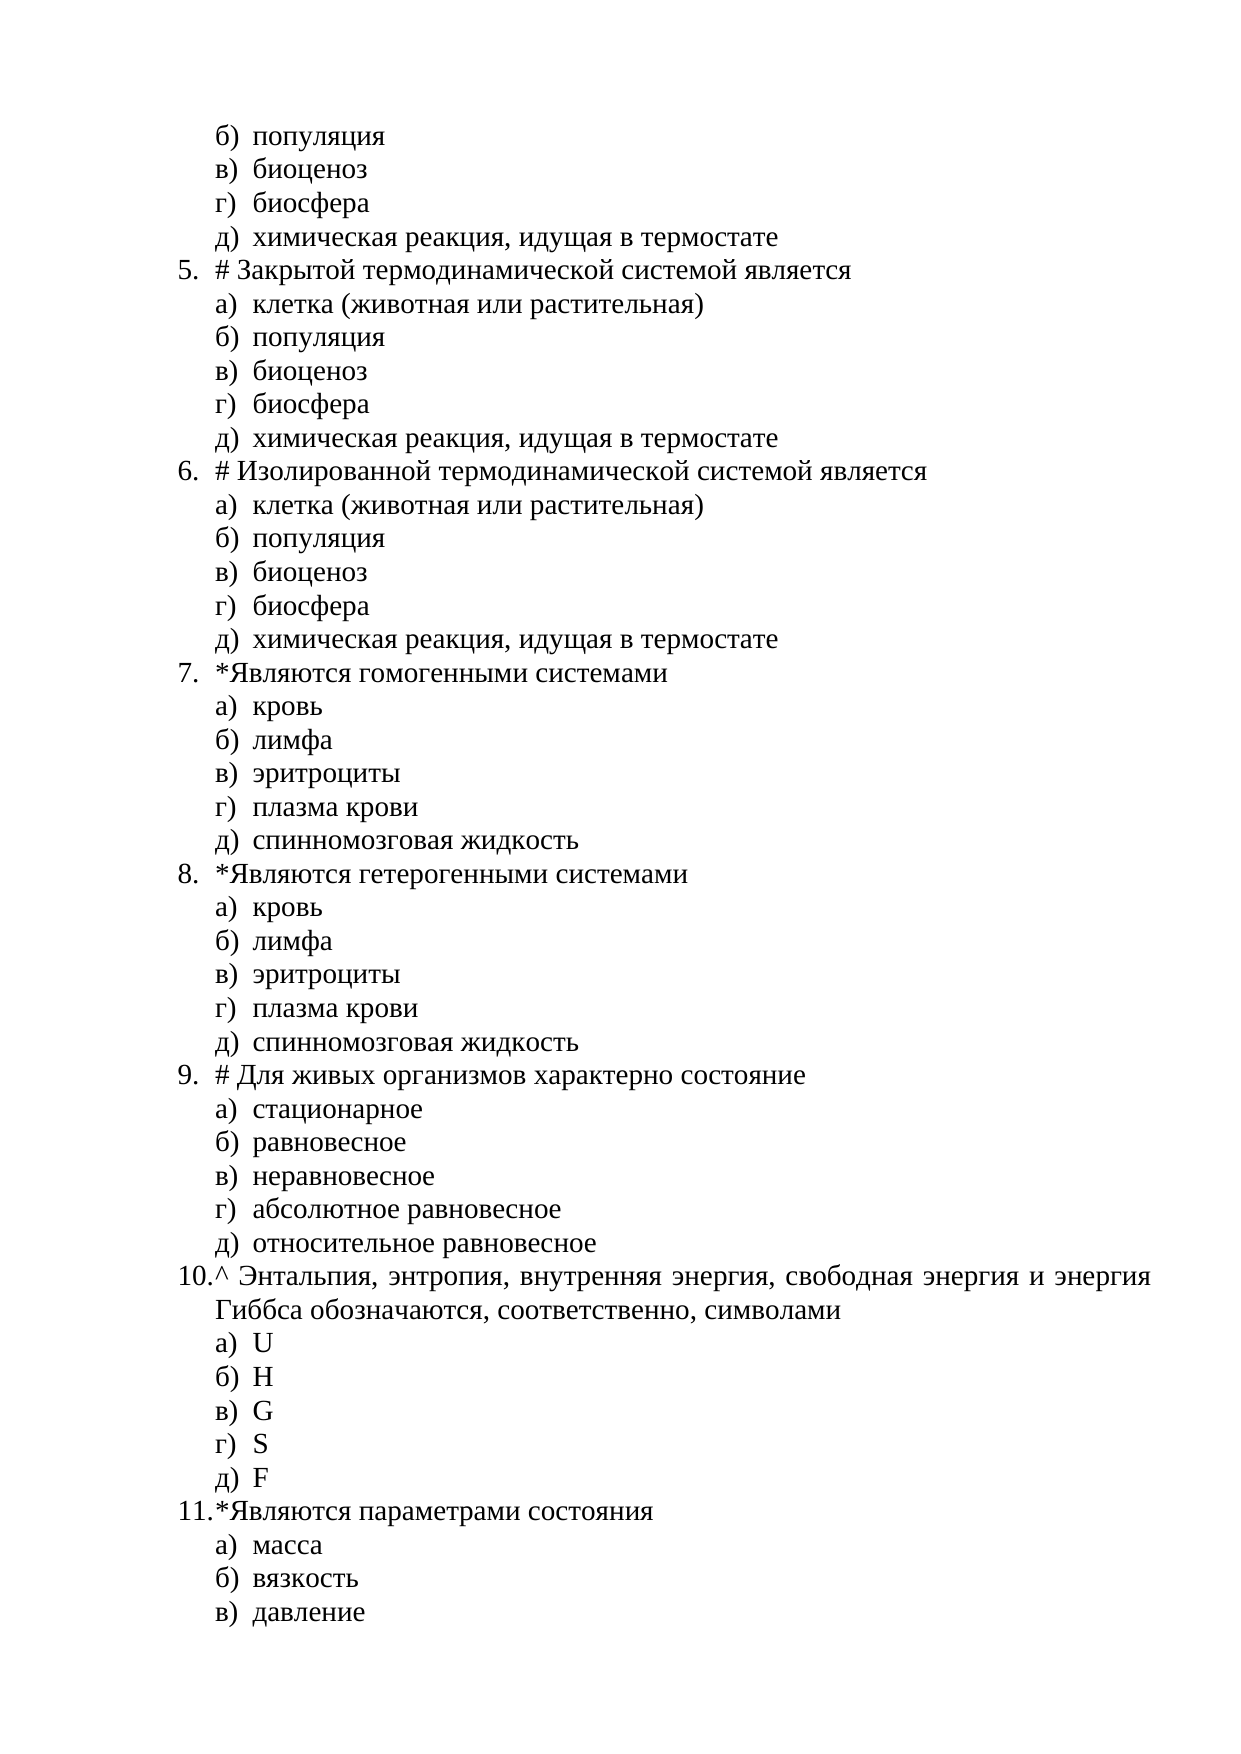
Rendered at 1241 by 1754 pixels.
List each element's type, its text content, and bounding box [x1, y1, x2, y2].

list # Изолированной термодинамической системой является [177, 453, 1152, 487]
list биосфера [215, 588, 1152, 621]
list неравновесное [215, 1158, 1152, 1191]
list клетка (животная или растительная) [215, 487, 1152, 521]
list давление [215, 1594, 1152, 1627]
list абсолютное равновесное [215, 1191, 1152, 1225]
list S [215, 1426, 1152, 1460]
list химическая реакция, идущая в термостате [215, 420, 1152, 453]
list биоценоз [215, 152, 1152, 185]
list *Являются гомогенными системами [177, 655, 1152, 688]
list масса [215, 1527, 1152, 1560]
list F [215, 1460, 1152, 1493]
list равновесное [215, 1124, 1152, 1158]
list химическая реакция, идущая в термостате [215, 219, 1152, 252]
list биосфера [215, 185, 1152, 219]
list *Являются гетерогенными системами [177, 856, 1152, 889]
list биоценоз [215, 353, 1152, 386]
list лимфа [215, 923, 1152, 957]
list # Для живых организмов характерно состояние [177, 1057, 1152, 1091]
list биосфера [215, 386, 1152, 420]
list плазма крови [215, 789, 1152, 822]
list популяция [215, 319, 1152, 353]
list # Закрытой термодинамической системой является [177, 252, 1152, 286]
list ^ Энтальпия, энтропия, внутренняя энергия, свободная энергия и энергия Гиббса обозначаются, соответственно, символами [177, 1258, 1152, 1326]
list стационарное [215, 1091, 1152, 1124]
list химическая реакция, идущая в термостате [215, 621, 1152, 655]
list спинномозговая жидкость [215, 1024, 1152, 1057]
list плазма крови [215, 990, 1152, 1024]
list кровь [215, 688, 1152, 722]
list лимфа [215, 722, 1152, 755]
list *Являются параметрами состояния [177, 1493, 1152, 1527]
list G [215, 1393, 1152, 1426]
list популяция [215, 118, 1152, 152]
list биоценоз [215, 554, 1152, 588]
list относительное равновесное [215, 1225, 1152, 1258]
list кровь [215, 889, 1152, 923]
list эритроциты [215, 755, 1152, 789]
list эритроциты [215, 957, 1152, 990]
list клетка (животная или растительная) [215, 286, 1152, 319]
list U [215, 1326, 1152, 1359]
list популяция [215, 521, 1152, 554]
list H [215, 1359, 1152, 1393]
list спинномозговая жидкость [215, 822, 1152, 856]
list вязкость [215, 1560, 1152, 1594]
